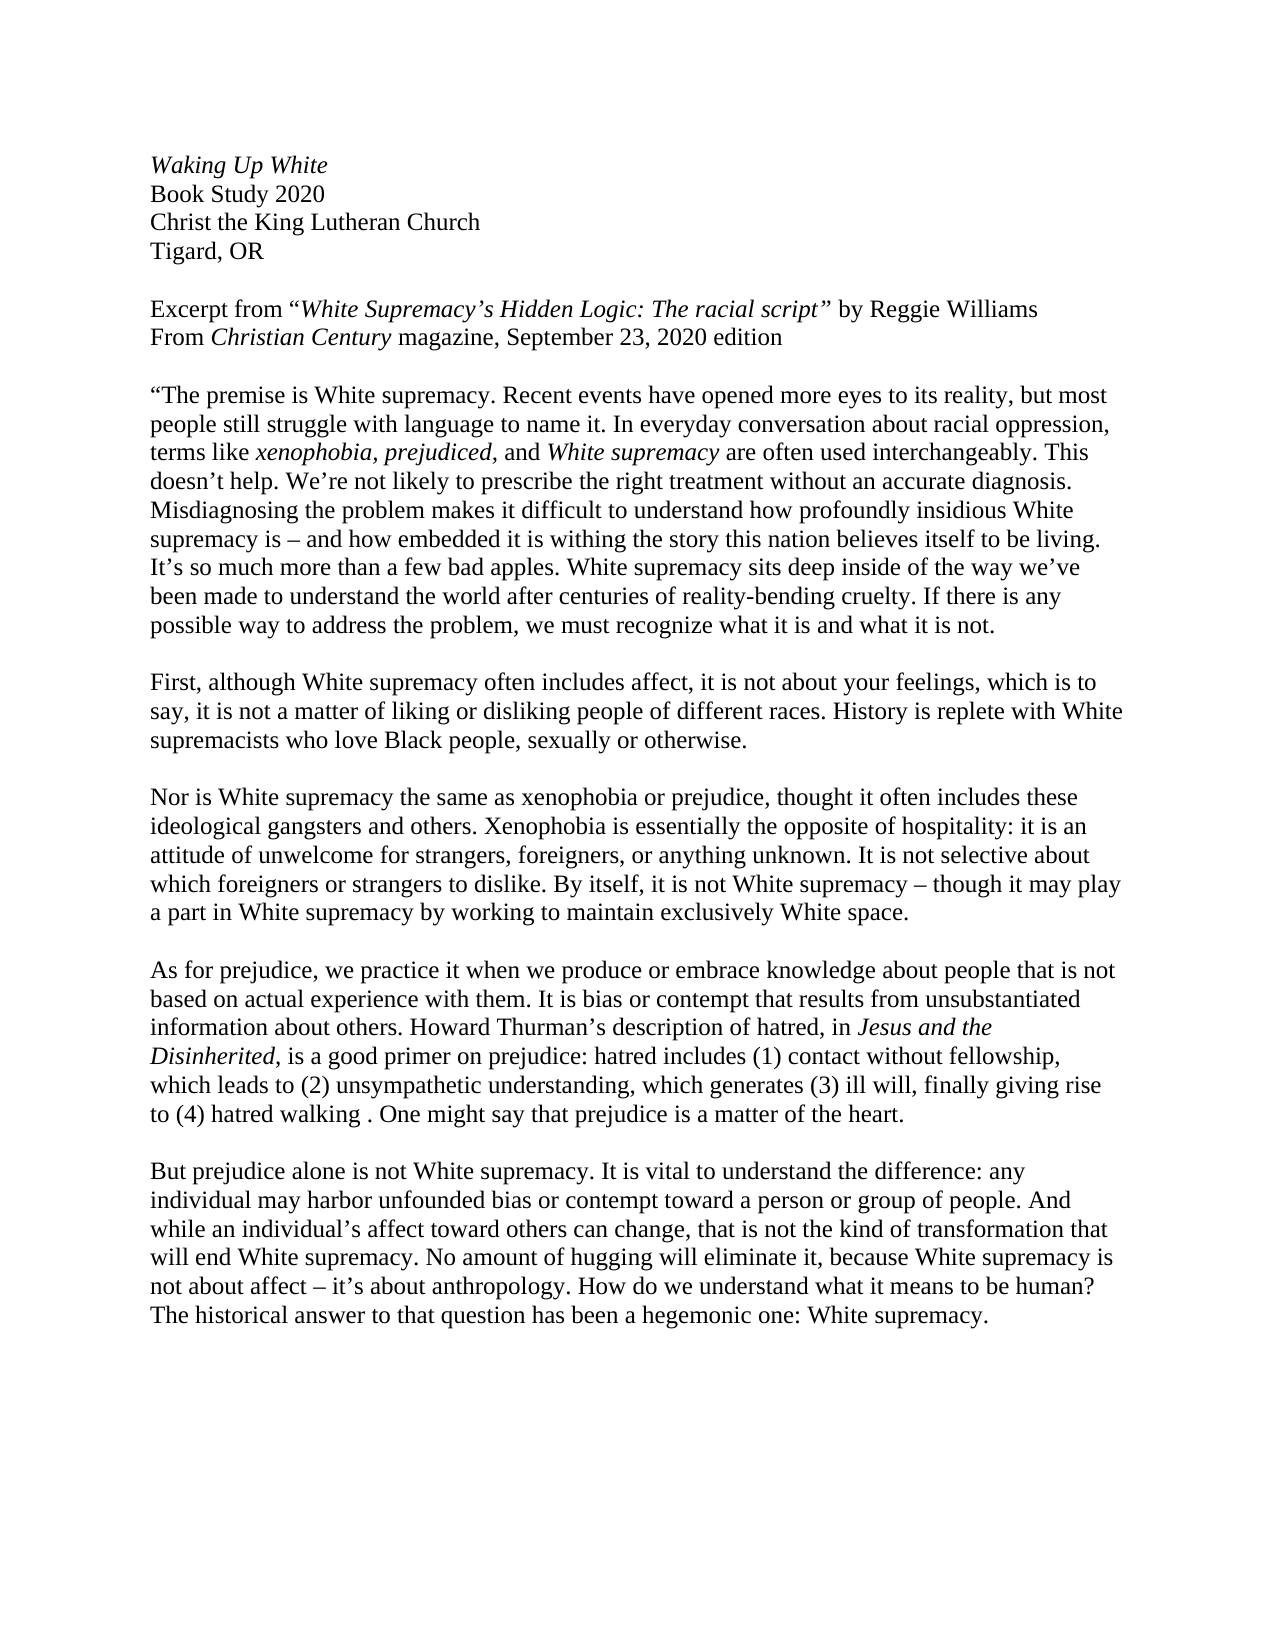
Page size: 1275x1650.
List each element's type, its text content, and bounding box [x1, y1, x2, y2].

text First, although White supremacy often includes affect, it is not about your feelings, which is to say, it is not a matter of liking or disliking people of different races. History is replete with White supremacists who love Black people, sexually or otherwise. [150, 667, 1125, 754]
text “The premise is White supremacy. Recent events have opened more eyes to its reality, but most people still struggle with language to name it. In everyday conversation about racial oppression, terms like xenophobia, prejudiced, and White supremacy are often used interchangeably. This doesn’t help. We’re not likely to prescribe the right treatment without an accurate diagnosis. Misdiagnosing the problem makes it difficult to understand how profoundly insidious White supremacy is – and how embedded it is withing the story this nation believes itself to be living. It’s so much more than a few bad apples. White supremacy sits deep inside of the way we’ve been made to understand the world after centuries of reality-bending cruelty. If there is any possible way to address the problem, we must recognize what it is and what it is not. [150, 380, 1125, 639]
text From Christian Century magazine, September 23, 2020 edition [150, 322, 1125, 351]
text Tigard, OR [150, 236, 1125, 265]
text Excerpt from “White Supremacy’s Hidden Logic: The racial script” by Reggie Williams [150, 294, 1125, 322]
text As for prejudice, we practice it when we produce or embrace knowledge about people that is not based on actual experience with them. It is bias or contempt that results from unsubstantiated information about others. Howard Thurman’s description of hatred, in Jesus and the Disinherited, is a good primer on prejudice: hatred includes (1) contact without fellowship, which leads to (2) unsympathetic understanding, which generates (3) ill will, finally giving rise to (4) hatred walking . One might say that prejudice is a matter of the heart. [150, 955, 1125, 1127]
text Nor is White supremacy the same as xenophobia or prejudice, thought it often includes these ideological gangsters and others. Xenophobia is essentially the opposite of hospitality: it is an attitude of unwelcome for strangers, foreigners, or anything unknown. It is not selective about which foreigners or strangers to dislike. By itself, it is not White supremacy – though it may play a part in White supremacy by working to maintain exclusively White space. [150, 782, 1125, 926]
text But prejudice alone is not White supremacy. It is vital to understand the difference: any individual may harbor unfounded bias or contempt toward a person or group of people. And while an individual’s affect toward others can change, that is not the kind of transformation that will end White supremacy. No amount of hugging will eliminate it, because White supremacy is not about affect – it’s about anthropology. How do we understand what it means to be human? The historical answer to that question has been a hegemonic one: White supremacy. [150, 1156, 1125, 1329]
text Waking Up White [150, 150, 1125, 179]
text Christ the King Lutheran Church [150, 207, 1125, 236]
text Book Study 2020 [150, 179, 1125, 207]
